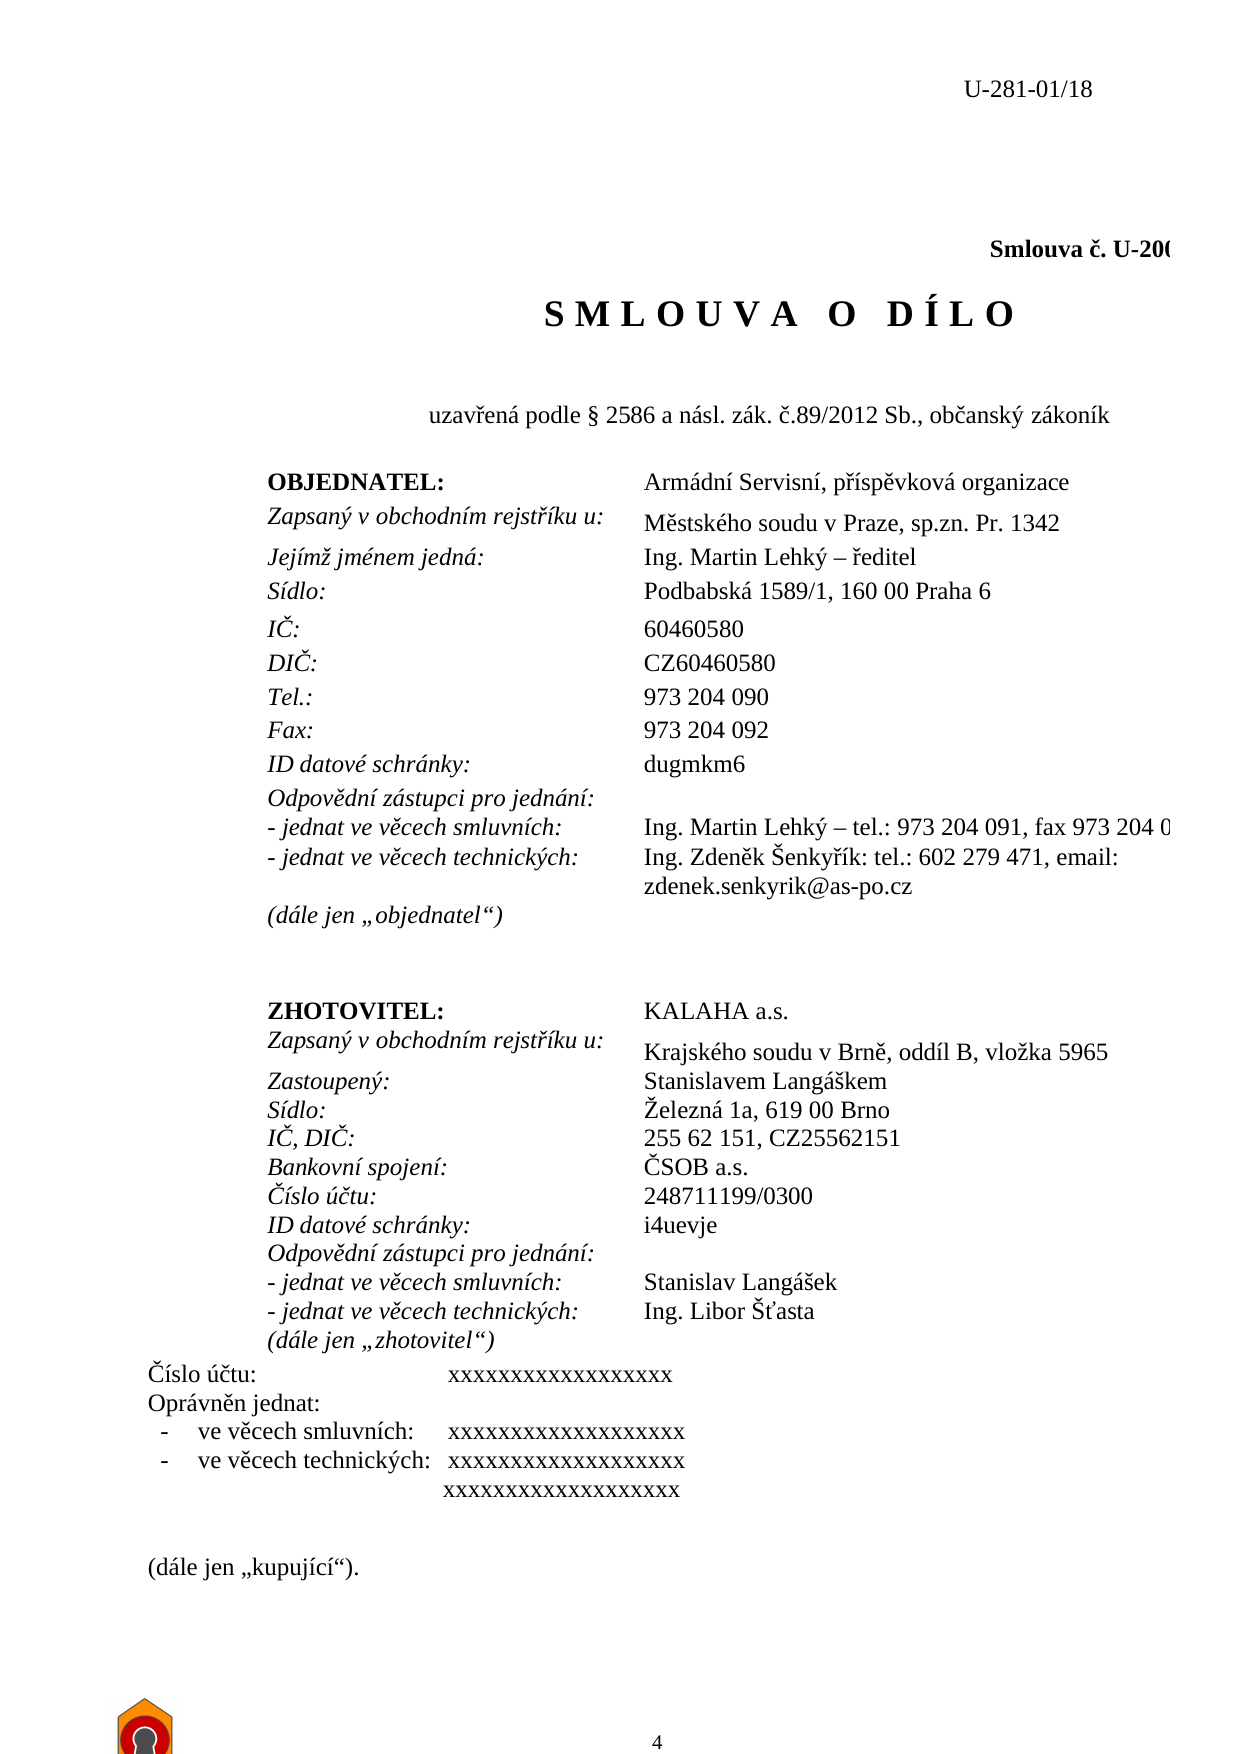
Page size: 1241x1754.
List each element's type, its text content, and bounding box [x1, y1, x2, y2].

list ve věcech technických: xxxxxxxxxxxxxxxxxxx [160, 1445, 1166, 1474]
text (dále jen „kupující“). [148, 1552, 1166, 1581]
text Číslo účtu: xxxxxxxxxxxxxxxxxx [148, 1359, 1166, 1388]
text Oprávněn jednat: [148, 1388, 1166, 1416]
list xxxxxxxxxxxxxxxxxxx [419, 1474, 1166, 1503]
picture [109, 1695, 180, 1754]
list ve věcech smluvních: xxxxxxxxxxxxxxxxxxx [160, 1416, 1166, 1445]
